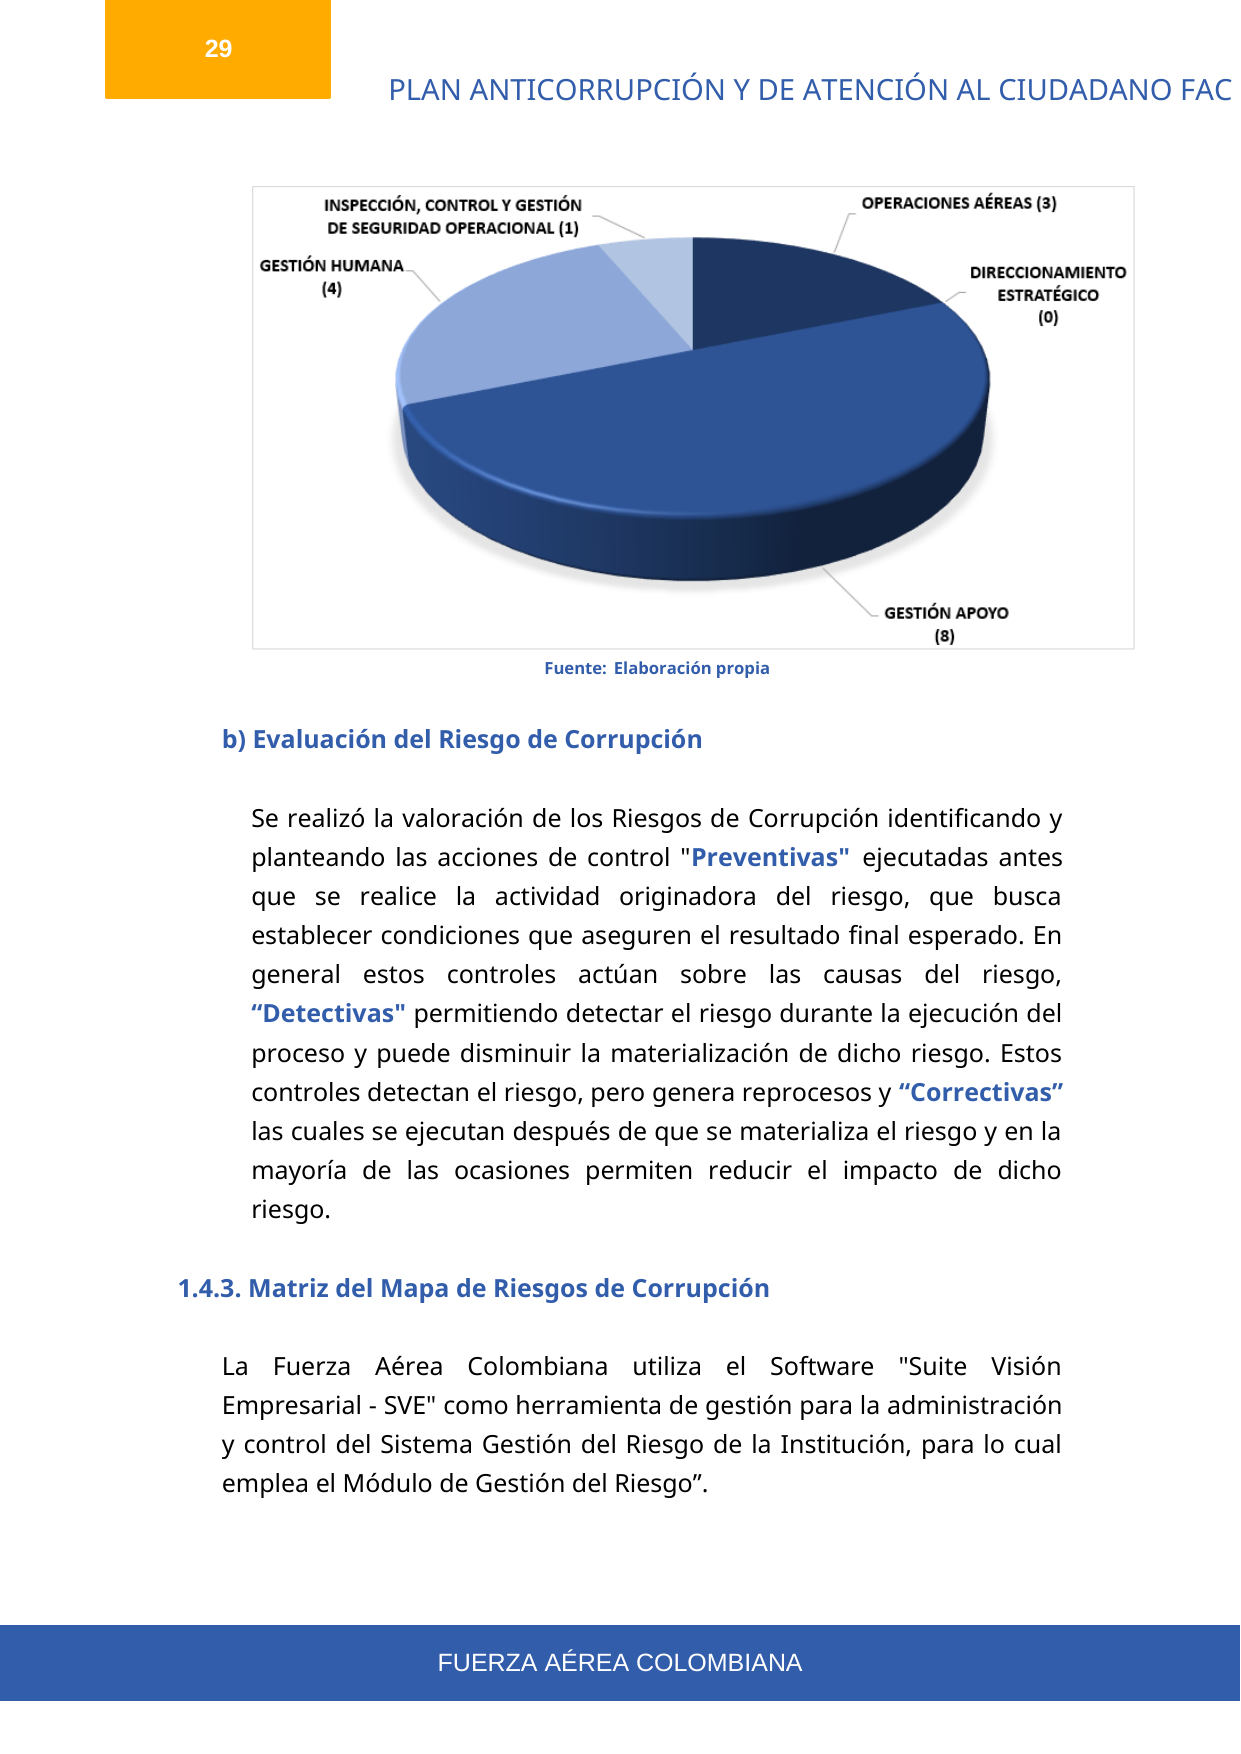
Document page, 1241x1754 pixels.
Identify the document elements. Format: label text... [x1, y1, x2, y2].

text La Fuerza Aérea Colombiana utiliza el Software "Suite Visión Empresarial - SVE" como herramienta de gestión para la administración y control del Sistema Gestión del Riesgo de la Institución, para lo cual emplea el Módulo de Gestión del Riesgo”. [177, 1349, 1063, 1500]
text Se realizó la valoración de los Riesgos de Corrupción identificando y planteando las acciones de control "Preventivas" ejecutadas antes que se realice la actividad originadora del riesgo, que busca establecer condiciones que aseguren el resultado final esperado. En general estos controles actúan sobre las causas del riesgo, “Detectivas" permitiendo detectar el riesgo durante la ejecución del proceso y puede disminuir la materialización de dicho riesgo. Estos controles detectan el riesgo, pero genera reprocesos y “Correctivas” las cuales se ejecutan después de que se materializa el riesgo y en la mayoría de las ocasiones permiten reducir el impacto de dicho riesgo. [251, 800, 1063, 1226]
text Fuente: Elaboración propia [251, 657, 1063, 679]
picture [251, 186, 1137, 653]
subtitle 1.4.3. Matriz del Mapa de Riesgos de Corrupción [177, 1270, 1063, 1304]
list Evaluación del Riesgo de Corrupción [216, 722, 1063, 756]
